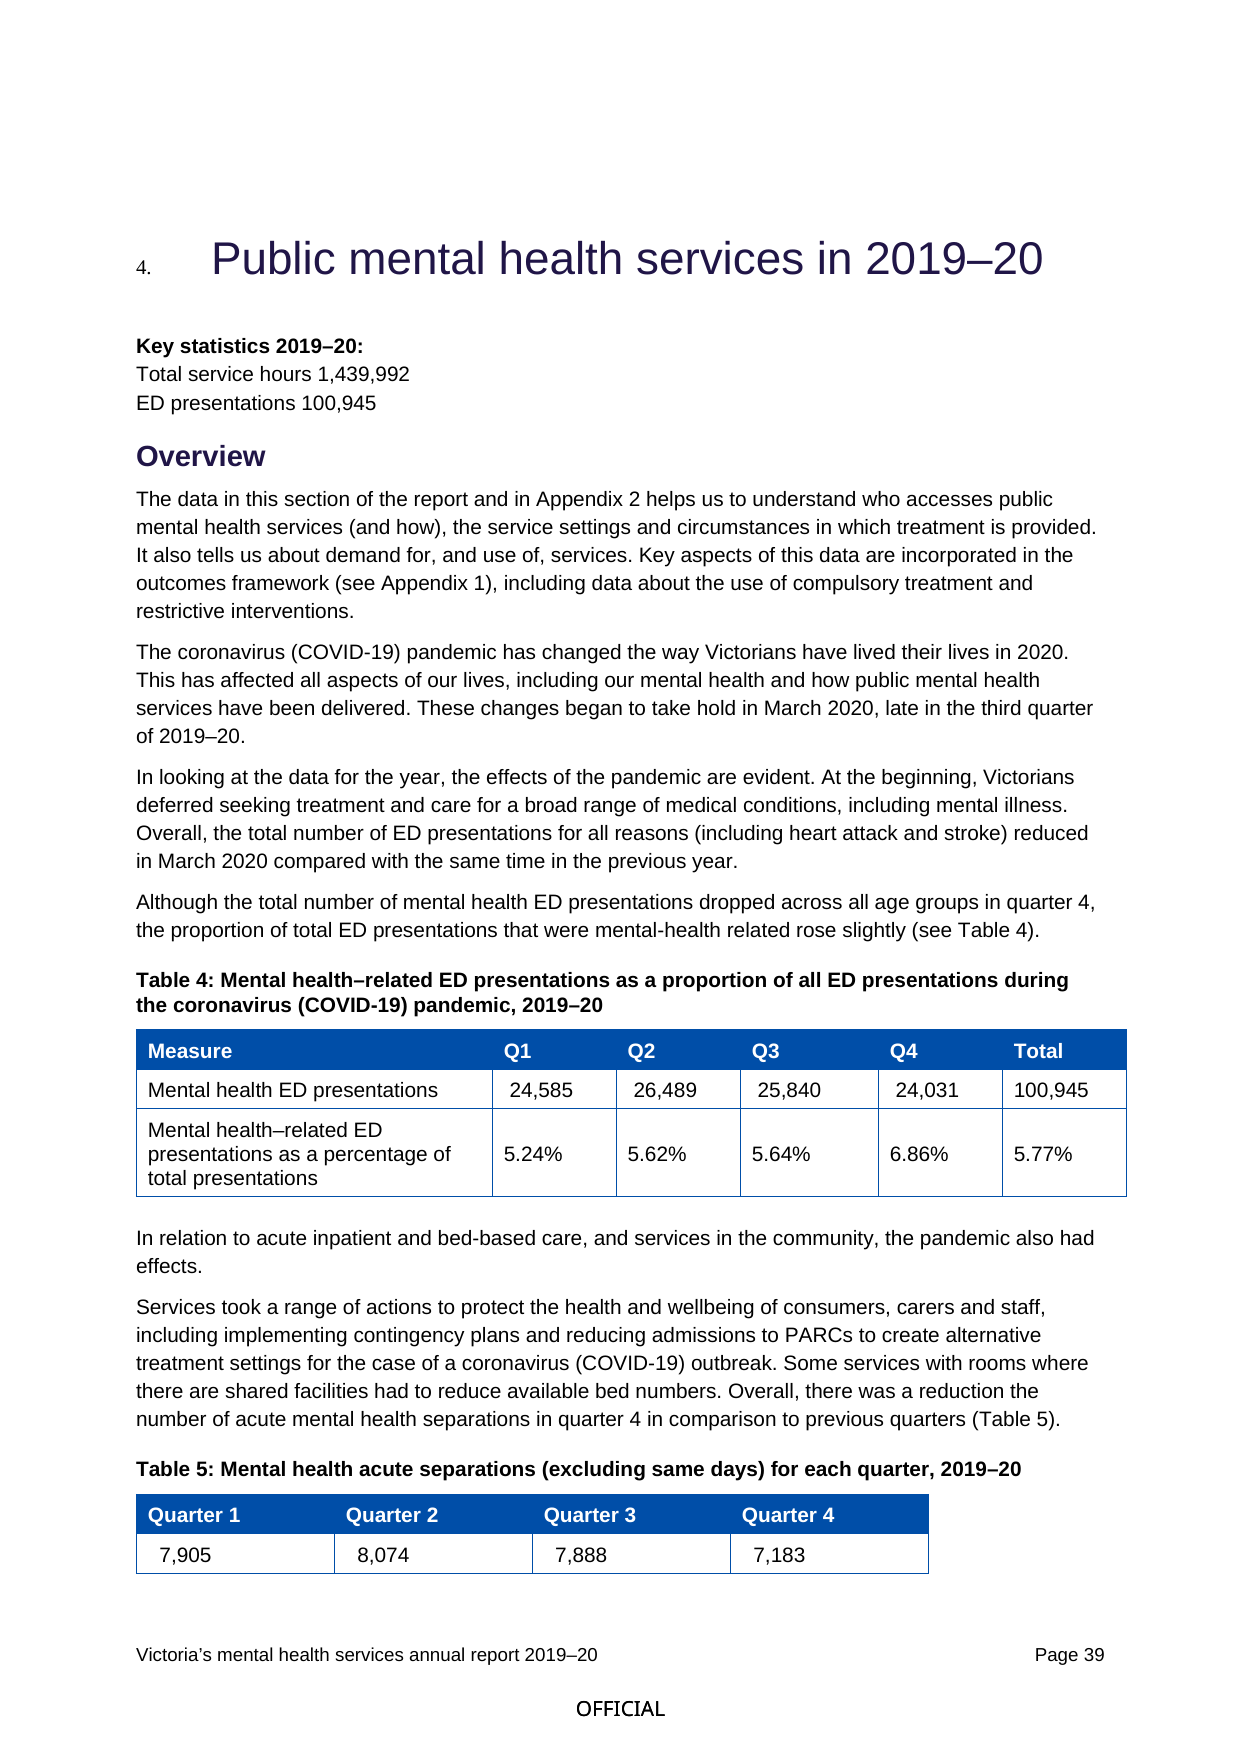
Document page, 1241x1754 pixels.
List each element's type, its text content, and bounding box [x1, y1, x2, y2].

table_header Quarter 3 [533, 1495, 730, 1533]
table_cell 5.24% [493, 1109, 616, 1196]
table_cell 100,945 [1003, 1070, 1126, 1108]
text The data in this section of the report and in Appendix 2 helps us to understand who accesses public mental health services (and how), the service settings and circumstances in which treatment is provided. It also tells us about demand for, and use of, services. Key aspects of this data are incorporated in the outcomes framework (see Appendix 1), including data about the use of compulsory treatment and restrictive interventions. [136, 482, 1104, 623]
text Services took a range of actions to protect the health and wellbeing of consumers, carers and staff, including implementing contingency plans and reducing admissions to PARCs to create alternative treatment settings for the case of a coronavirus (COVID-19) outbreak. Some services with rooms where there are shared facilities had to reduce available bed numbers. Overall, there was a reduction the number of acute mental health separations in quarter 4 in comparison to previous quarters (Table 5). [136, 1291, 1104, 1431]
table_cell 7,888 [533, 1534, 730, 1573]
text Although the total number of mental health ED presentations dropped across all age groups in quarter 4, the proportion of total ED presentations that were mental-health related rose slightly (see Table 4). [136, 885, 1104, 942]
table_cell Mental health ED presentations [137, 1070, 492, 1108]
table_header Q3 [741, 1030, 878, 1069]
table_cell 5.77% [1003, 1109, 1126, 1196]
table_cell 5.64% [741, 1109, 878, 1196]
text The coronavirus (COVID-19) pandemic has changed the way Victorians have lived their lives in 2020. This has affected all aspects of our lives, including our mental health and how public mental health services have been delivered. These changes began to take hold in March 2020, late in the third quarter of 2019–20. [136, 635, 1104, 748]
table_header Q2 [617, 1030, 740, 1069]
table_header Total [1003, 1030, 1126, 1069]
text ED presentations 100,945 [136, 386, 1104, 414]
table_cell 5.62% [617, 1109, 740, 1196]
table_header Quarter 2 [335, 1495, 532, 1533]
table_header Q4 [879, 1030, 1002, 1069]
table_header Quarter 1 [137, 1495, 334, 1533]
table_cell 6.86% [879, 1109, 1002, 1196]
text In relation to acute inpatient and bed-based care, and services in the community, the pandemic also had effects. [136, 1222, 1104, 1278]
table_cell 7,183 [731, 1534, 928, 1573]
text Table 5: Mental health acute separations (excluding same days) for each quarter, 2019–20 [136, 1456, 1104, 1481]
table_cell 25,840 [741, 1070, 878, 1108]
table_cell 24,031 [879, 1070, 1002, 1108]
table_header Measure [137, 1030, 492, 1069]
table_header Quarter 4 [731, 1495, 928, 1533]
text Table 4: Mental health–related ED presentations as a proportion of all ED presentations during the coronavirus (COVID-19) pandemic, 2019–20 [136, 967, 1104, 1017]
table_cell 8,074 [335, 1534, 532, 1573]
subtitle Public mental health services in 2019–20 [136, 231, 1104, 284]
table_cell 26,489 [617, 1070, 740, 1108]
text Total service hours 1,439,992 [136, 358, 1104, 386]
table_cell 7,905 [137, 1534, 334, 1573]
text In looking at the data for the year, the effects of the pandemic are evident. At the beginning, Victorians deferred seeking treatment and care for a broad range of medical conditions, including mental illness. Overall, the total number of ED presentations for all reasons (including heart attack and stroke) reduced in March 2020 compared with the same time in the previous year. [136, 760, 1104, 873]
subtitle Overview [136, 439, 1104, 473]
table_cell Mental health–related ED presentations as a percentage of total presentations [137, 1109, 492, 1196]
text Key statistics 2019–20: [136, 330, 1104, 358]
table_cell 24,585 [493, 1070, 616, 1108]
table_header Q1 [493, 1030, 616, 1069]
